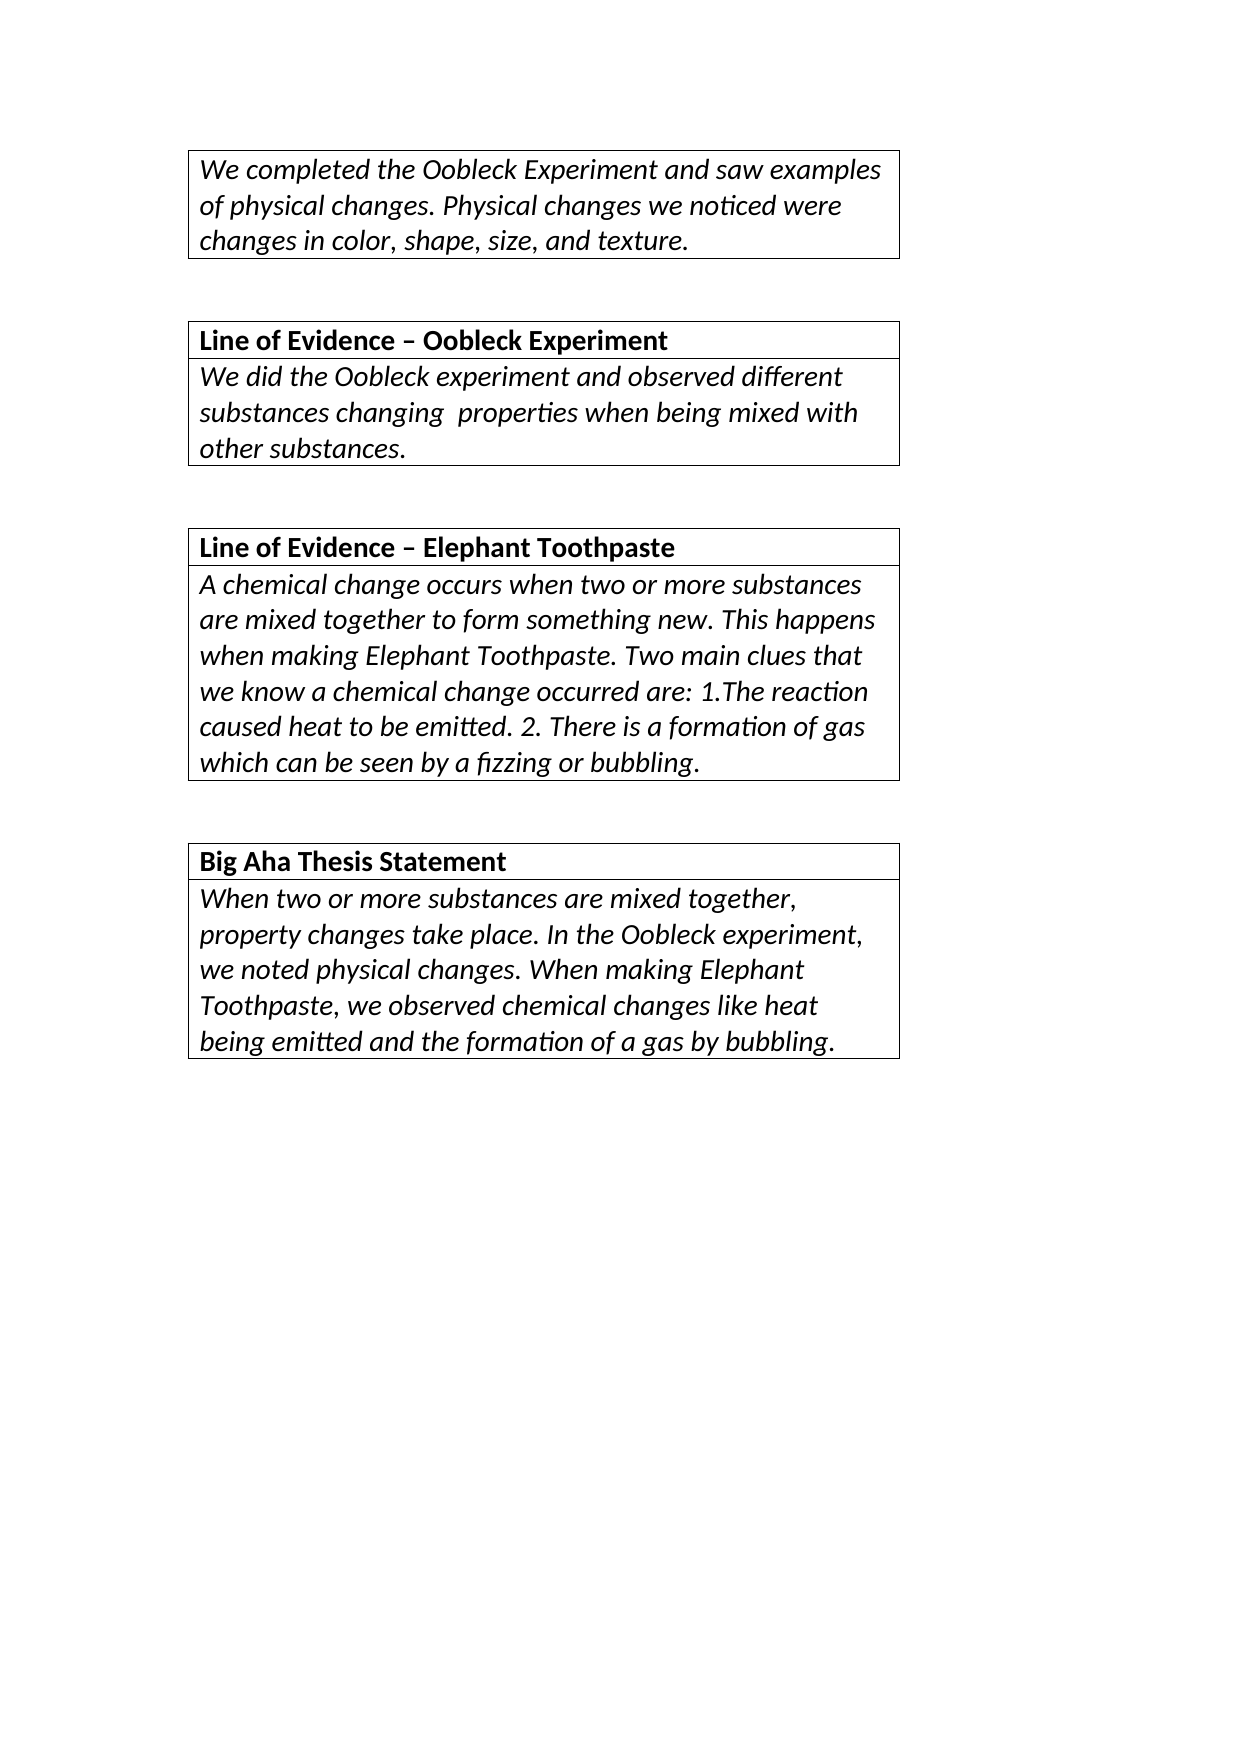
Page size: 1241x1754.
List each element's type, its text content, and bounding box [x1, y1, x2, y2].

table_cell A chemical change occurs when two or more substances are mixed together to form something new. This happens when making Elephant Toothpaste. Two main clues that we know a chemical change occurred are: 1.The reaction caused heat to be emitted. 2. There is a formation of gas which can be seen by a fizzing or bubbling. [189, 566, 899, 779]
table_cell We completed the Oobleck Experiment and saw examples of physical changes. Physical changes we noticed were changes in color, shape, size, and texture. [189, 151, 899, 258]
table_cell We did the Oobleck experiment and observed different substances changing properties when being mixed with other substances. [189, 359, 899, 465]
table_cell When two or more substances are mixed together, property changes take place. In the Oobleck experiment, we noted physical changes. When making Elephant Toothpaste, we observed chemical changes like heat being emitted and the formation of a gas by bubbling. [189, 880, 899, 1058]
table_header Line of Evidence – Elephant Toothpaste [189, 529, 899, 565]
table_header Line of Evidence – Oobleck Experiment [189, 322, 899, 357]
table_header Big Aha Thesis Statement [189, 844, 899, 879]
